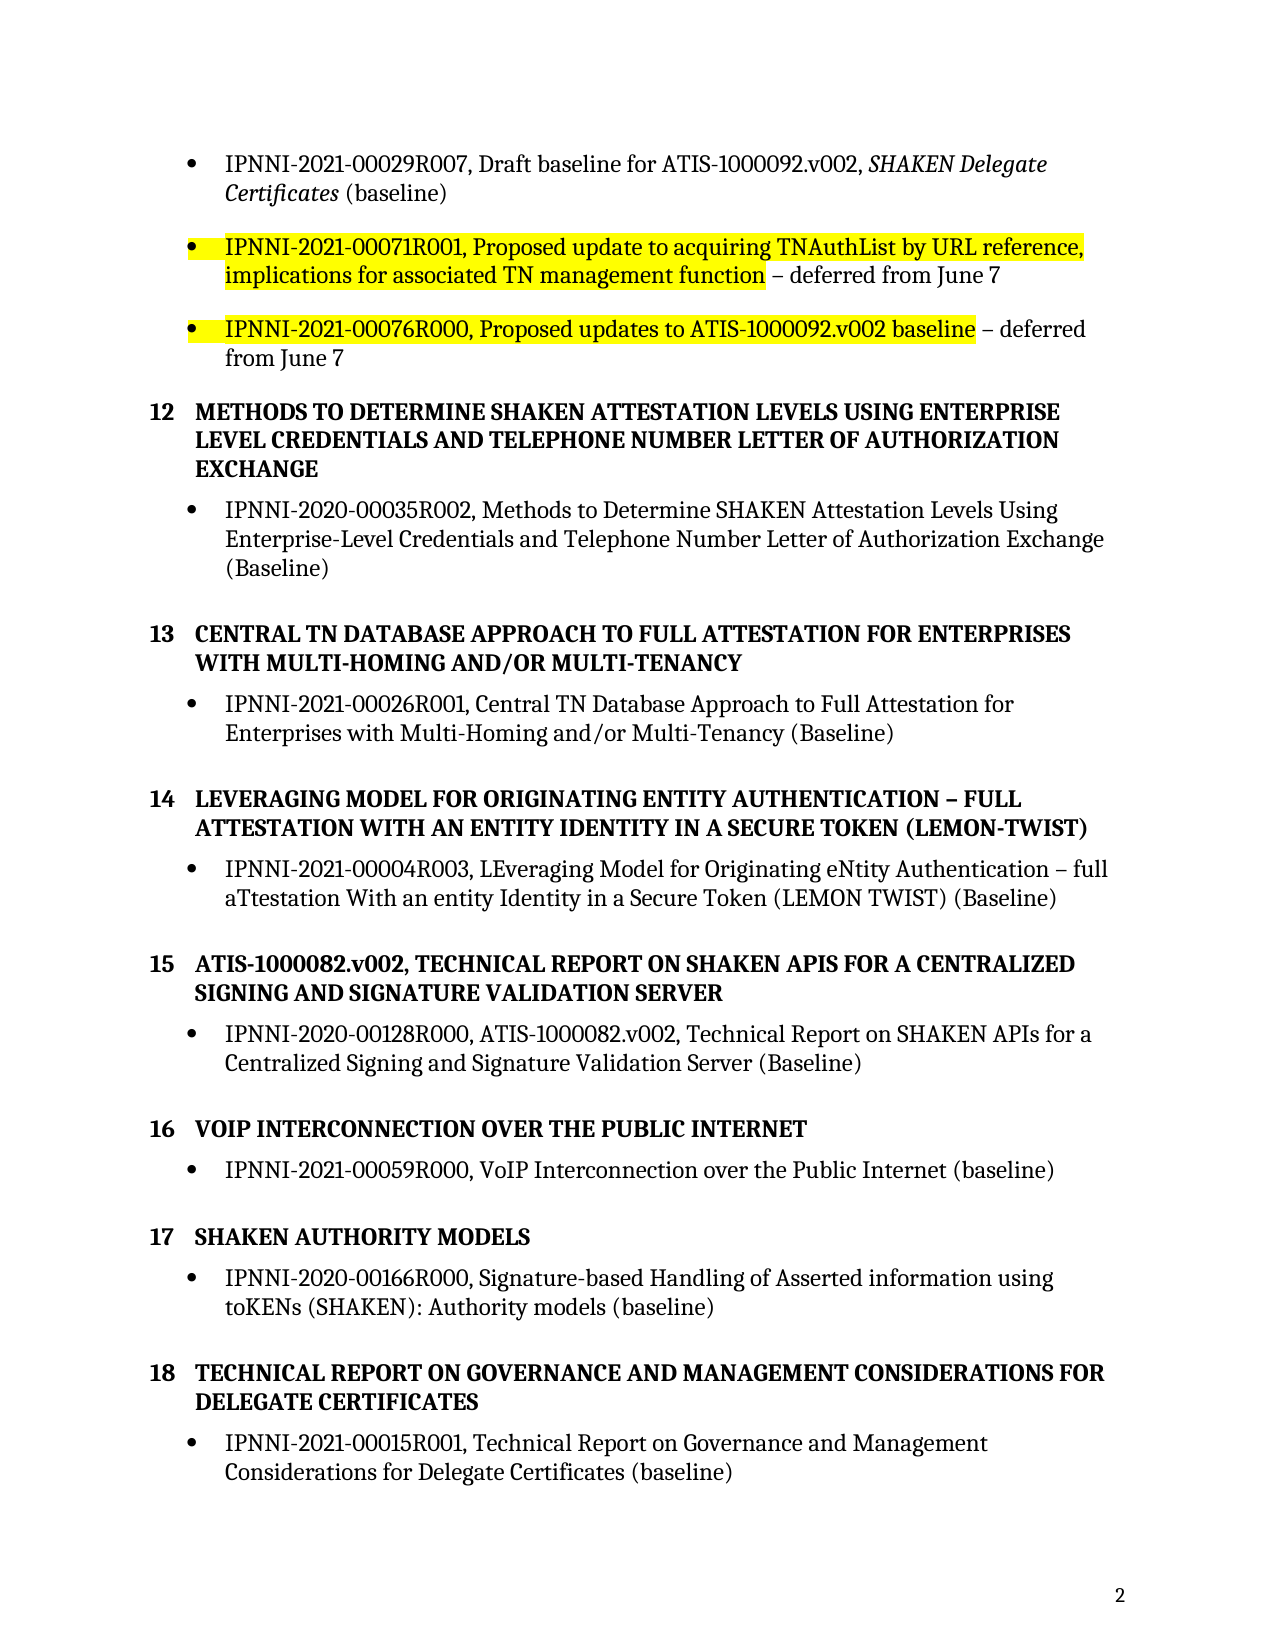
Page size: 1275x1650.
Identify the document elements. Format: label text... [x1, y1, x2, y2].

subtitle TECHNICAL REPORT ON GOVERNANCE AND MANAGEMENT CONSIDERATIONS FOR DELEGATE CERTIFICATES [150, 1359, 1125, 1416]
list IPNNI-2021-00015R001, Technical Report on Governance and Management Considerations for Delegate Certificates (baseline) [187, 1429, 1125, 1486]
subtitle ATIS-1000082.v002, TECHNICAL REPORT ON SHAKEN APIS FOR A CENTRALIZED SIGNING AND SIGNATURE VALIDATION SERVER [150, 950, 1125, 1007]
list IPNNI-2020-00035R002, Methods to Determine SHAKEN Attestation Levels Using Enterprise-Level Credentials and Telephone Number Letter of Authorization Exchange (Baseline) [187, 496, 1125, 582]
list IPNNI-2021-00004R003, LEveraging Model for Originating eNtity Authentication – full aTtestation With an entity Identity in a Secure Token (LEMON TWIST) (Baseline) [187, 855, 1125, 912]
list IPNNI-2020-00128R000, ATIS-1000082.v002, Technical Report on SHAKEN APIs for a Centralized Signing and Signature Validation Server (Baseline) [187, 1020, 1125, 1077]
list IPNNI-2020-00166R000, Signature-based Handling of Asserted information using toKENs (SHAKEN): Authority models (baseline) [187, 1264, 1125, 1321]
list IPNNI-2021-00026R001, Central TN Database Approach to Full Attestation for Enterprises with Multi-Homing and/or Multi-Tenancy (Baseline) [187, 690, 1125, 747]
subtitle SHAKEN AUTHORITY MODELS [150, 1222, 1125, 1251]
subtitle METHODS TO DETERMINE SHAKEN ATTESTATION LEVELS USING ENTERPRISE LEVEL CREDENTIALS AND TELEPHONE NUMBER LETTER OF AUTHORIZATION EXCHANGE [150, 397, 1125, 484]
list IPNNI-2021-00029R007, Draft baseline for ATIS-1000092.v002, SHAKEN Delegate Certificates (baseline) [187, 150, 1125, 207]
list IPNNI-2021-00071R001, Proposed update to acquiring TNAuthList by URL reference, implications for associated TN management function – deferred from June 7 [187, 232, 1125, 290]
subtitle LEVERAGING MODEL FOR ORIGINATING ENTITY AUTHENTICATION – FULL ATTESTATION WITH AN ENTITY IDENTITY IN A SECURE TOKEN (LEMON-TWIST) [150, 785, 1125, 842]
list IPNNI-2021-00059R000, VoIP Interconnection over the Public Internet (baseline) [187, 1156, 1125, 1185]
list IPNNI-2021-00076R000, Proposed updates to ATIS-1000092.v002 baseline – deferred from June 7 [187, 315, 1125, 372]
subtitle CENTRAL TN DATABASE APPROACH TO FULL ATTESTATION FOR ENTERPRISES WITH MULTI-HOMING AND/OR MULTI-TENANCY [150, 620, 1125, 677]
subtitle VOIP INTERCONNECTION OVER THE PUBLIC INTERNET [150, 1115, 1125, 1144]
